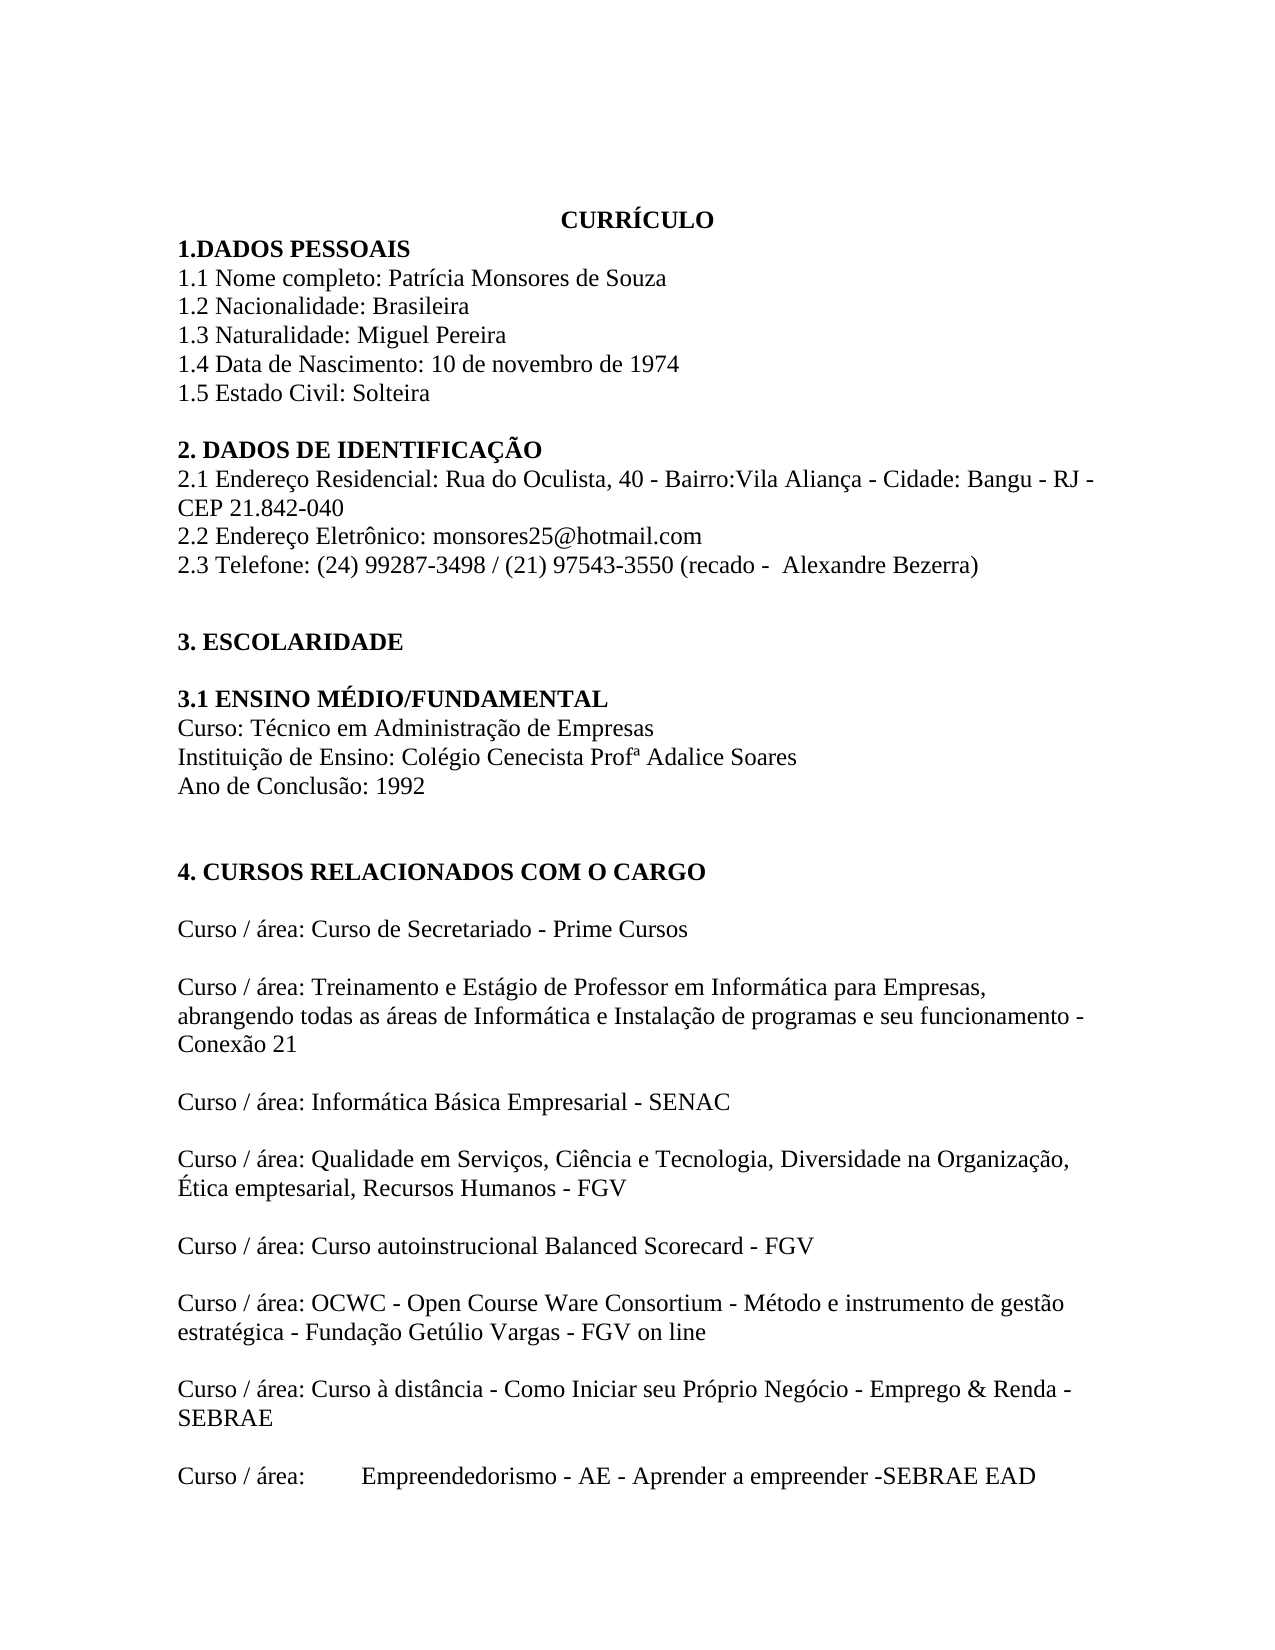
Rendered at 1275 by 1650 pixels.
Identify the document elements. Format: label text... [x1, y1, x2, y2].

text 1.1 Nome completo: Patrícia Monsores de Souza [177, 263, 1098, 291]
text Ano de Conclusão: 1992 [177, 771, 1098, 799]
text Curso / área: Informática Básica Empresarial - SENAC [177, 1087, 1098, 1116]
text Curso / área: Curso autoinstrucional Balanced Scorecard - FGV [177, 1231, 1098, 1259]
text 3. ESCOLARIDADE [177, 627, 1098, 656]
text Curso / área: Curso de Secretariado - Prime Cursos [177, 914, 1098, 943]
text 1.DADOS PESSOAIS [177, 234, 1098, 263]
text Curso / área: Qualidade em Serviços, Ciência e Tecnologia, Diversidade na Organização, Ética emptesarial, Recursos Humanos - FGV [177, 1144, 1098, 1202]
text Instituição de Ensino: Colégio Cenecista Profª Adalice Soares [177, 742, 1098, 771]
text Curso / área: Empreendedorismo - AE - Aprender a empreender -SEBRAE EAD [177, 1461, 1098, 1489]
text Curso / área: Curso à distância - Como Iniciar seu Próprio Negócio - Emprego & Renda - SEBRAE [177, 1374, 1098, 1432]
text Curso: Técnico em Administração de Empresas [177, 713, 1098, 742]
text CURRÍCULO [177, 205, 1098, 234]
text 1.4 Data de Nascimento: 10 de novembro de 1974 [177, 349, 1098, 378]
text 3.1 ENSINO MÉDIO/FUNDAMENTAL [177, 684, 1098, 713]
text 1.5 Estado Civil: Solteira [177, 378, 1098, 406]
text 1.2 Nacionalidade: Brasileira [177, 291, 1098, 320]
text 2.2 Endereço Eletrônico: monsores25@hotmail.com [177, 521, 1098, 550]
text 1.3 Naturalidade: Miguel Pereira [177, 320, 1098, 349]
text 4. CURSOS RELACIONADOS COM O CARGO [177, 857, 1098, 886]
text 2. DADOS DE IDENTIFICAÇÃO [177, 435, 1098, 464]
text 2.1 Endereço Residencial: Rua do Oculista, 40 - Bairro:Vila Aliança - Cidade: Bangu - RJ - CEP 21.842-040 [177, 464, 1098, 521]
text Curso / área: OCWC - Open Course Ware Consortium - Método e instrumento de gestão estratégica - Fundação Getúlio Vargas - FGV on line [177, 1288, 1098, 1346]
text 2.3 Telefone: (24) 99287-3498 / (21) 97543-3550 (recado - Alexandre Bezerra) [177, 550, 1098, 579]
text Curso / área: Treinamento e Estágio de Professor em Informática para Empresas, abrangendo todas as áreas de Informática e Instalação de programas e seu funcionamento - Conexão 21 [177, 972, 1098, 1058]
